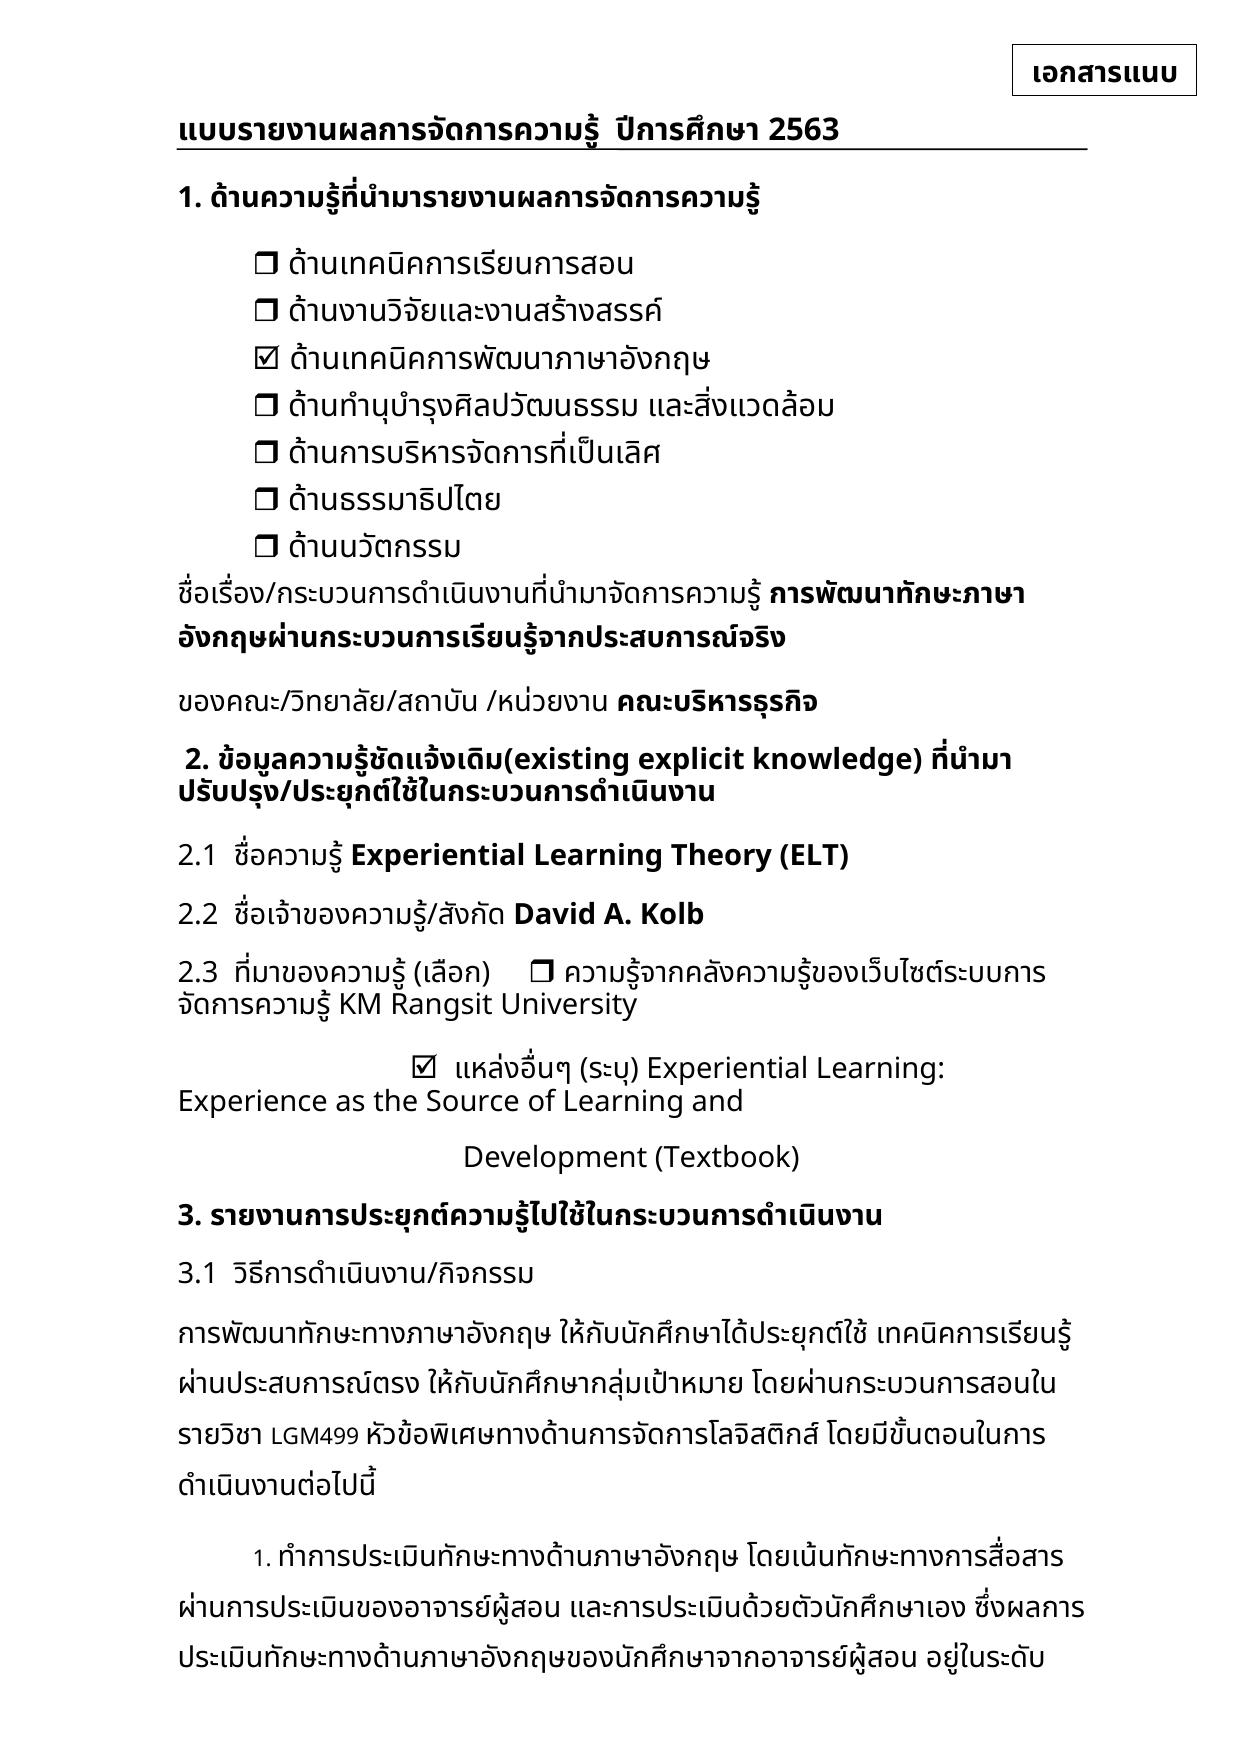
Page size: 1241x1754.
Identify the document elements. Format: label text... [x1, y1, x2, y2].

text ด้านงานวิจัยและงานสร้างสรรค์ [177, 289, 1090, 336]
text การพัฒนาทักษะทางภาษาอังกฤษ ให้กับนักศึกษาได้ประยุกต์ใช้ เทคนิคการเรียนรู้ผ่านประสบการณ์ตรง ให้กับนักศึกษากลุ่มเป้าหมาย โดยผ่านกระบวนการสอนในรายวิชา LGM499 หัวข้อพิเศษทางด้านการจัดการโลจิสติกส์ โดยมีขั้นตอนในการดำเนินงานต่อไปนี้ [177, 1312, 1090, 1508]
text 2.1 ชื่อความรู้ Experiential Learning Theory (ELT) [177, 836, 1090, 873]
text ด้านเทคนิคการพัฒนาภาษาอังกฤษ [177, 336, 1090, 383]
text ของคณะ/วิทยาลัย/สถาบัน /หน่วยงาน คณะบริหารธุรกิจ [177, 681, 1090, 719]
text ด้านนวัตกรรม [177, 525, 1090, 572]
text 1. ด้านความรู้ที่นำมารายงานผลการจัดการความรู้ [177, 176, 1090, 221]
text ด้านเทคนิคการเรียนการสอน [177, 242, 1090, 289]
text 2.3 ที่มาของความรู้ (เลือก) ความรู้จากคลังความรู้ของเว็บไซต์ระบบการจัดการความรู้ KM Rangsit University [177, 952, 1090, 1028]
text 3.1 วิธีการดำเนินงาน/กิจกรรม [177, 1254, 1090, 1291]
text 2.2 ชื่อเจ้าของความรู้/สังกัด David A. Kolb [177, 894, 1090, 932]
text แหล่งอื่นๆ (ระบุ) Experiential Learning: Experience as the Source of Learning and [177, 1049, 1090, 1120]
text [177, 1536, 1090, 1681]
text ด้านการบริหารจัดการที่เป็นเลิศ [177, 430, 1090, 477]
text แบบรายงานผลการจัดการความรู้ ปีการศึกษา 2563 [177, 108, 1058, 148]
text 2. ข้อมูลความรู้ชัดแจ้งเดิม(existing explicit knowledge) ที่นำมาปรับปรุง/ประยุกต์ใช้ในกระบวนการดำเนินงาน [177, 739, 1090, 815]
text ด้านธรรมาธิปไตย [177, 477, 1090, 525]
text ด้านทำนุบำรุงศิลปวัฒนธรรม และสิ่งแวดล้อม [177, 383, 1090, 430]
text ชื่อเรื่อง/กระบวนการดำเนินงานที่นำมาจัดการความรู้ การพัฒนาทักษะภาษาอังกฤษผ่านกระบวนการเรียนรู้จากประสบการณ์จริง [177, 572, 1090, 660]
text 3. รายงานการประยุกต์ความรู้ไปใช้ในกระบวนการดำเนินงาน [177, 1195, 1090, 1233]
text Development (Textbook) [402, 1141, 1090, 1174]
